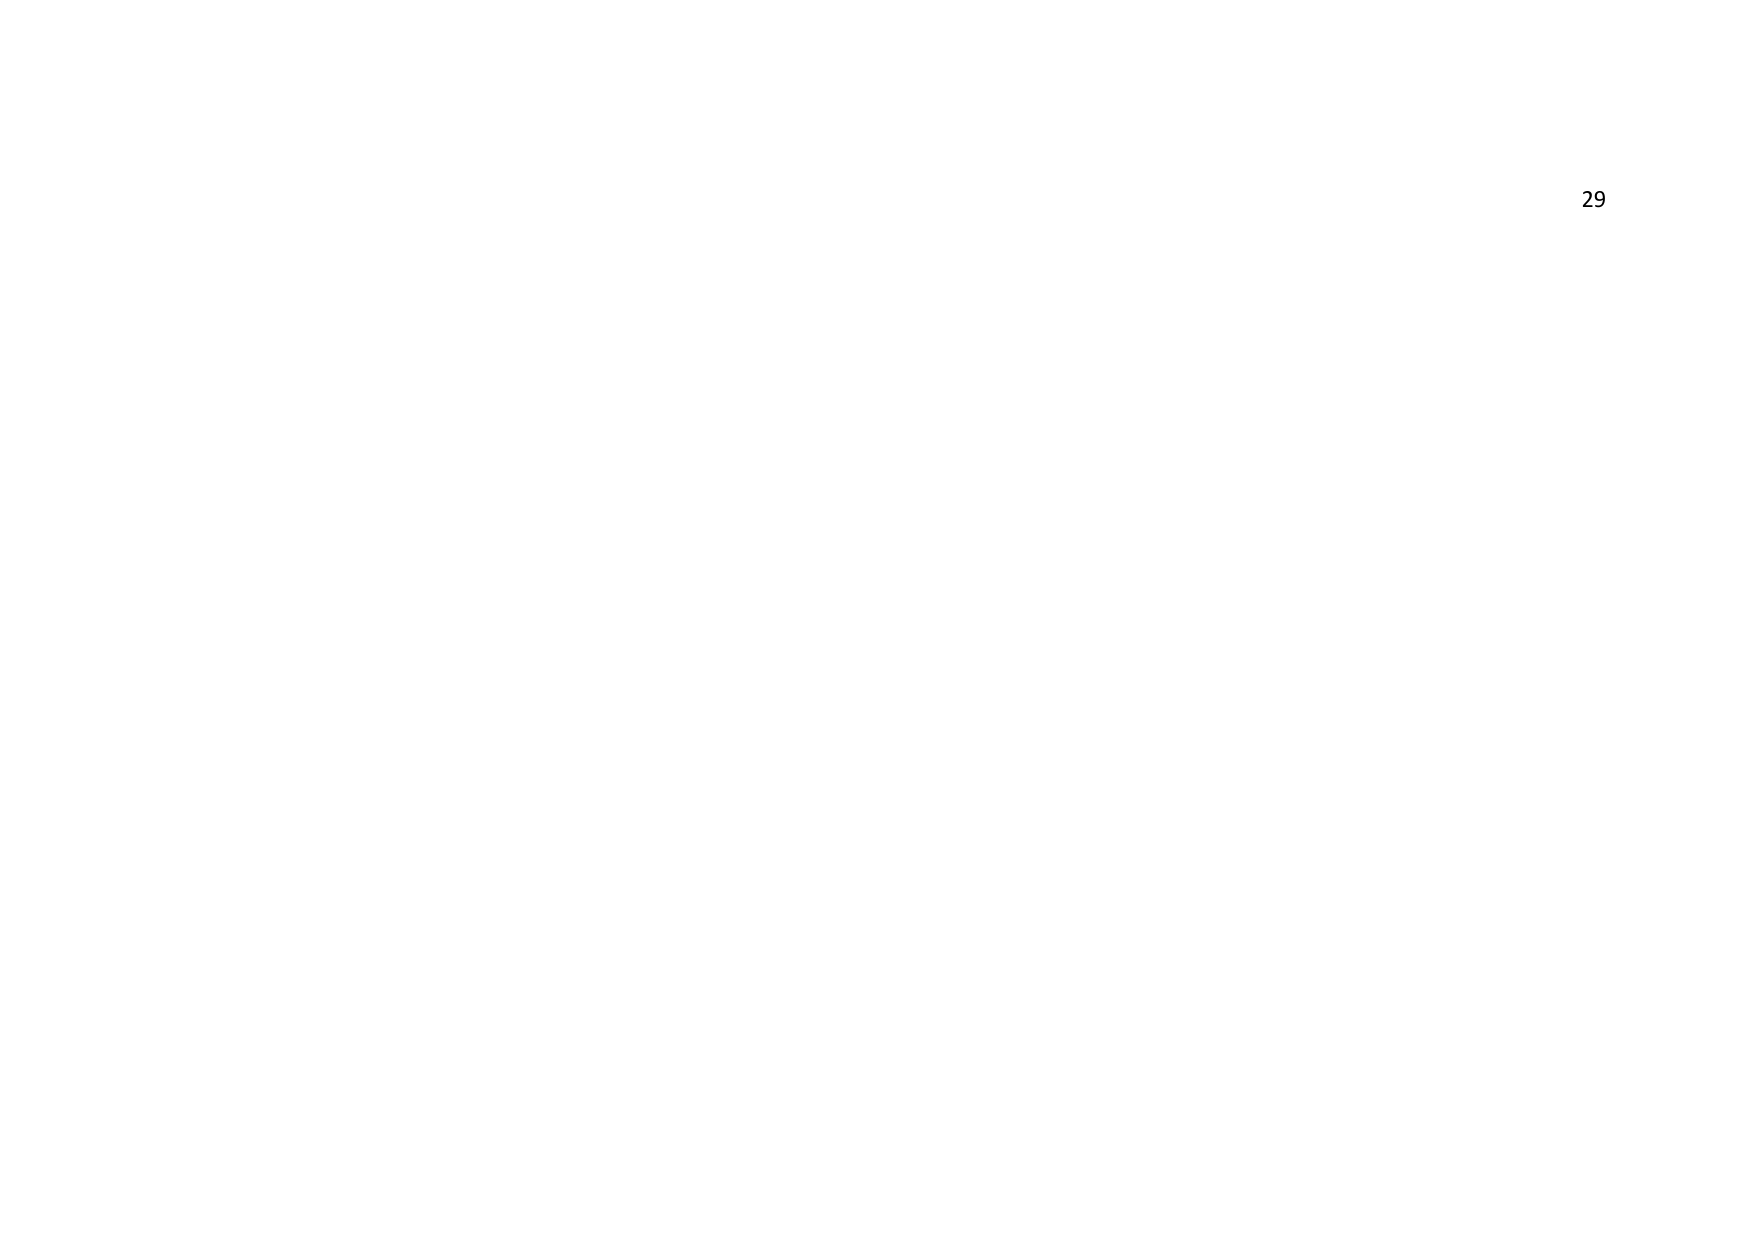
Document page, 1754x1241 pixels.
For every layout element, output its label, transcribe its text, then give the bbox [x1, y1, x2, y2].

text 29 [1581, 183, 1638, 214]
